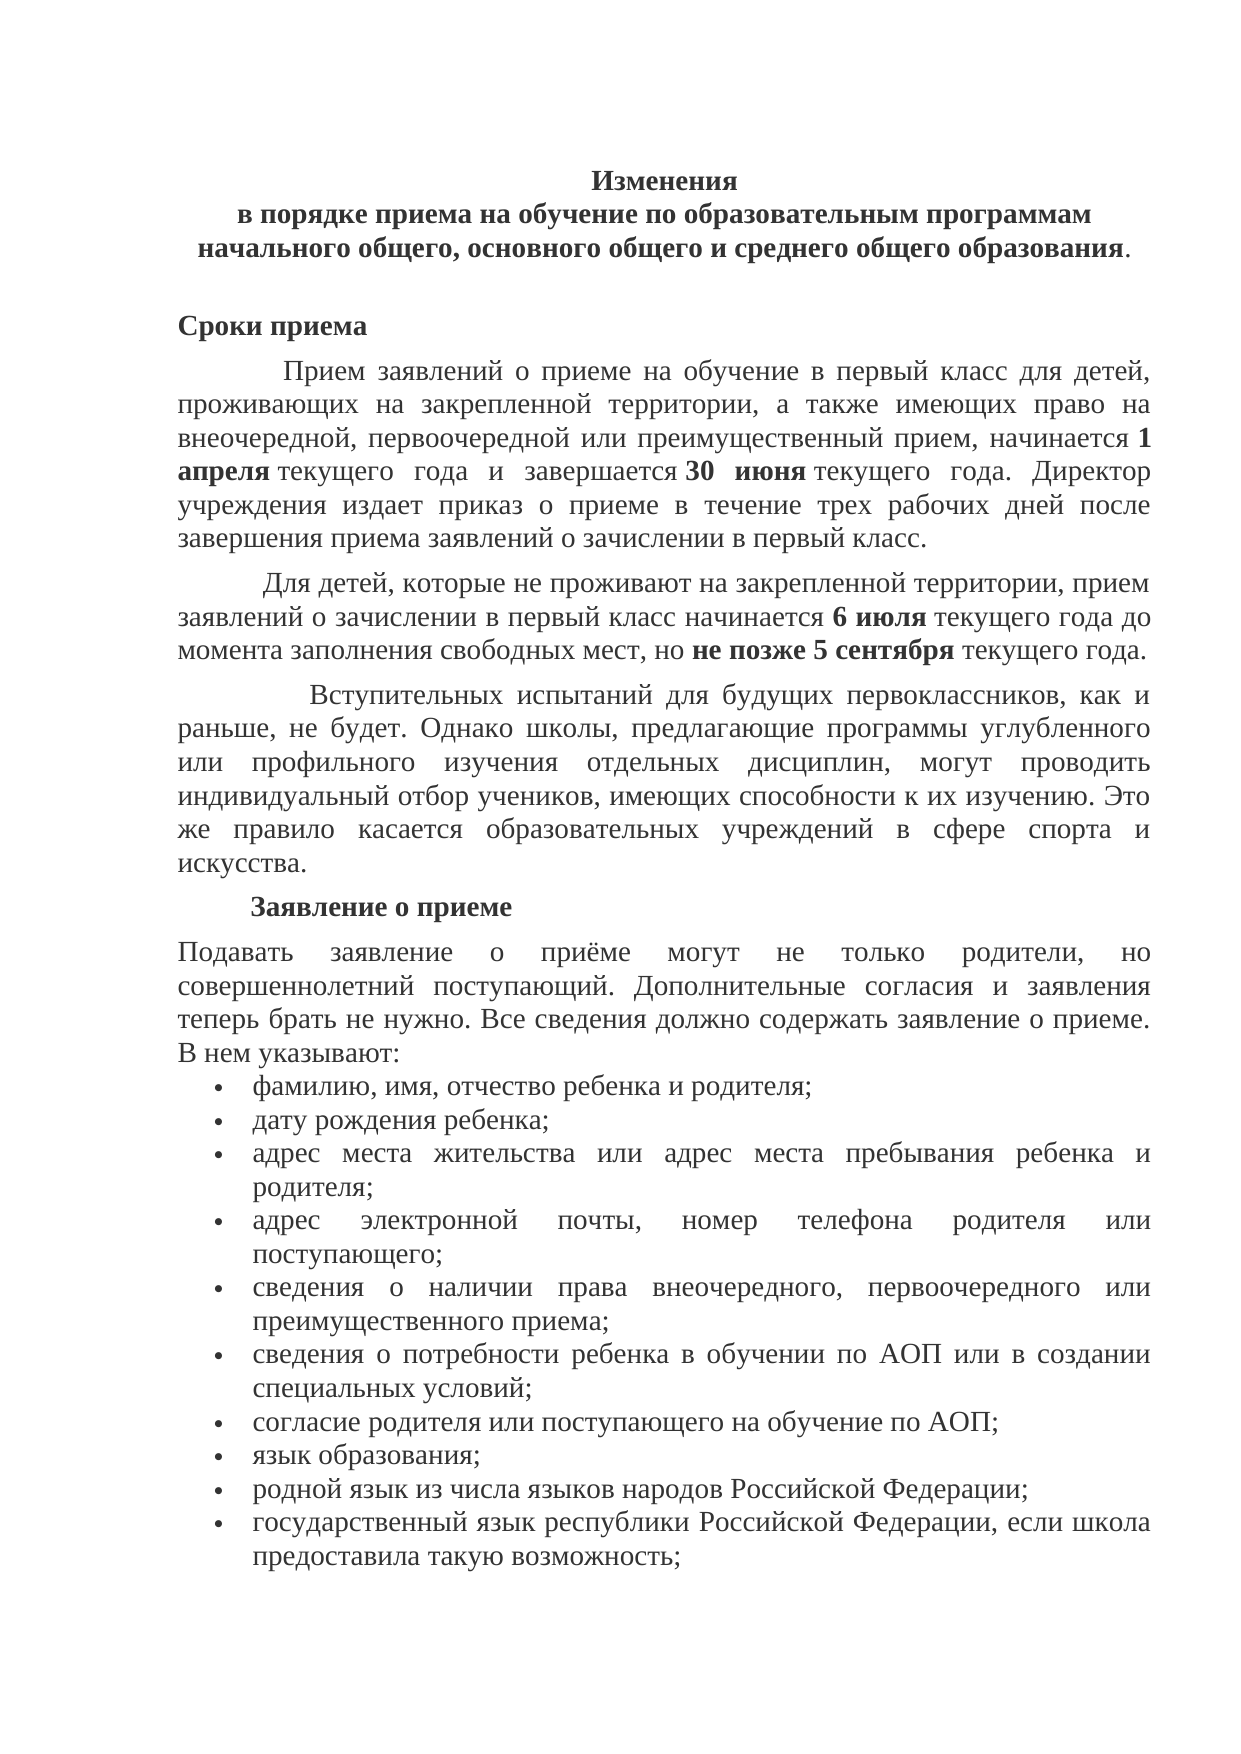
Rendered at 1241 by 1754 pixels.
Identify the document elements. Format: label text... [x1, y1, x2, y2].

list родной язык из числа языков народов Российской Федерации; [215, 1471, 1152, 1504]
text в порядке приема на обучение по образовательным программам начального общего, основного общего и среднего общего образования. [177, 196, 1152, 263]
text Прием заявлений о приеме на обучение в первый класс для детей, проживающих на закрепленной территории, а также имеющих право на внеочередной, первоочередной или преимущественный прием, начинается 1 апреля текущего года и завершается 30 июня текущего года. Директор учреждения издает приказ о приеме в течение трех рабочих дней после завершения приема заявлений о зачислении в первый класс. [177, 353, 1152, 554]
text Заявление о приеме [177, 889, 1152, 923]
text Для детей, которые не проживают на закрепленной территории, прием заявлений о зачислении в первый класс начинается 6 июля текущего года до момента заполнения свободных мест, но не позже 5 сентября текущего года. [177, 565, 1152, 666]
list язык образования; [215, 1437, 1152, 1471]
list согласие родителя или поступающего на обучение по АОП; [215, 1404, 1152, 1437]
list дату рождения ребенка; [215, 1102, 1152, 1135]
list фамилию, имя, отчество ребенка и родителя; [215, 1068, 1152, 1102]
list адрес электронной почты, номер телефона родителя или поступающего; [215, 1202, 1152, 1269]
list адрес места жительства или адрес места пребывания ребенка и родителя; [215, 1135, 1152, 1202]
list сведения о наличии права внеочередного, первоочередного или преимущественного приема; [215, 1269, 1152, 1337]
text Вступительных испытаний для будущих первоклассников, как и раньше, не будет. Однако школы, предлагающие программы углубленного или профильного изучения отдельных дисциплин, могут проводить индивидуальный отбор учеников, имеющих способности к их изучению. Это же правило касается образовательных учреждений в сфере спорта и искусства. [177, 677, 1152, 878]
text Изменения [177, 163, 1152, 196]
list государственный язык республики Российской Федерации, если школа предоставила такую возможность; [215, 1504, 1152, 1571]
text Сроки приема [177, 308, 1152, 342]
text Подавать заявление о приёме могут не только родители, но совершеннолетний поступающий. Дополнительные согласия и заявления теперь брать не нужно. Все сведения должно содержать заявление о приеме. В нем указывают: [177, 934, 1152, 1068]
list сведения о потребности ребенка в обучении по АОП или в создании специальных условий; [215, 1337, 1152, 1404]
